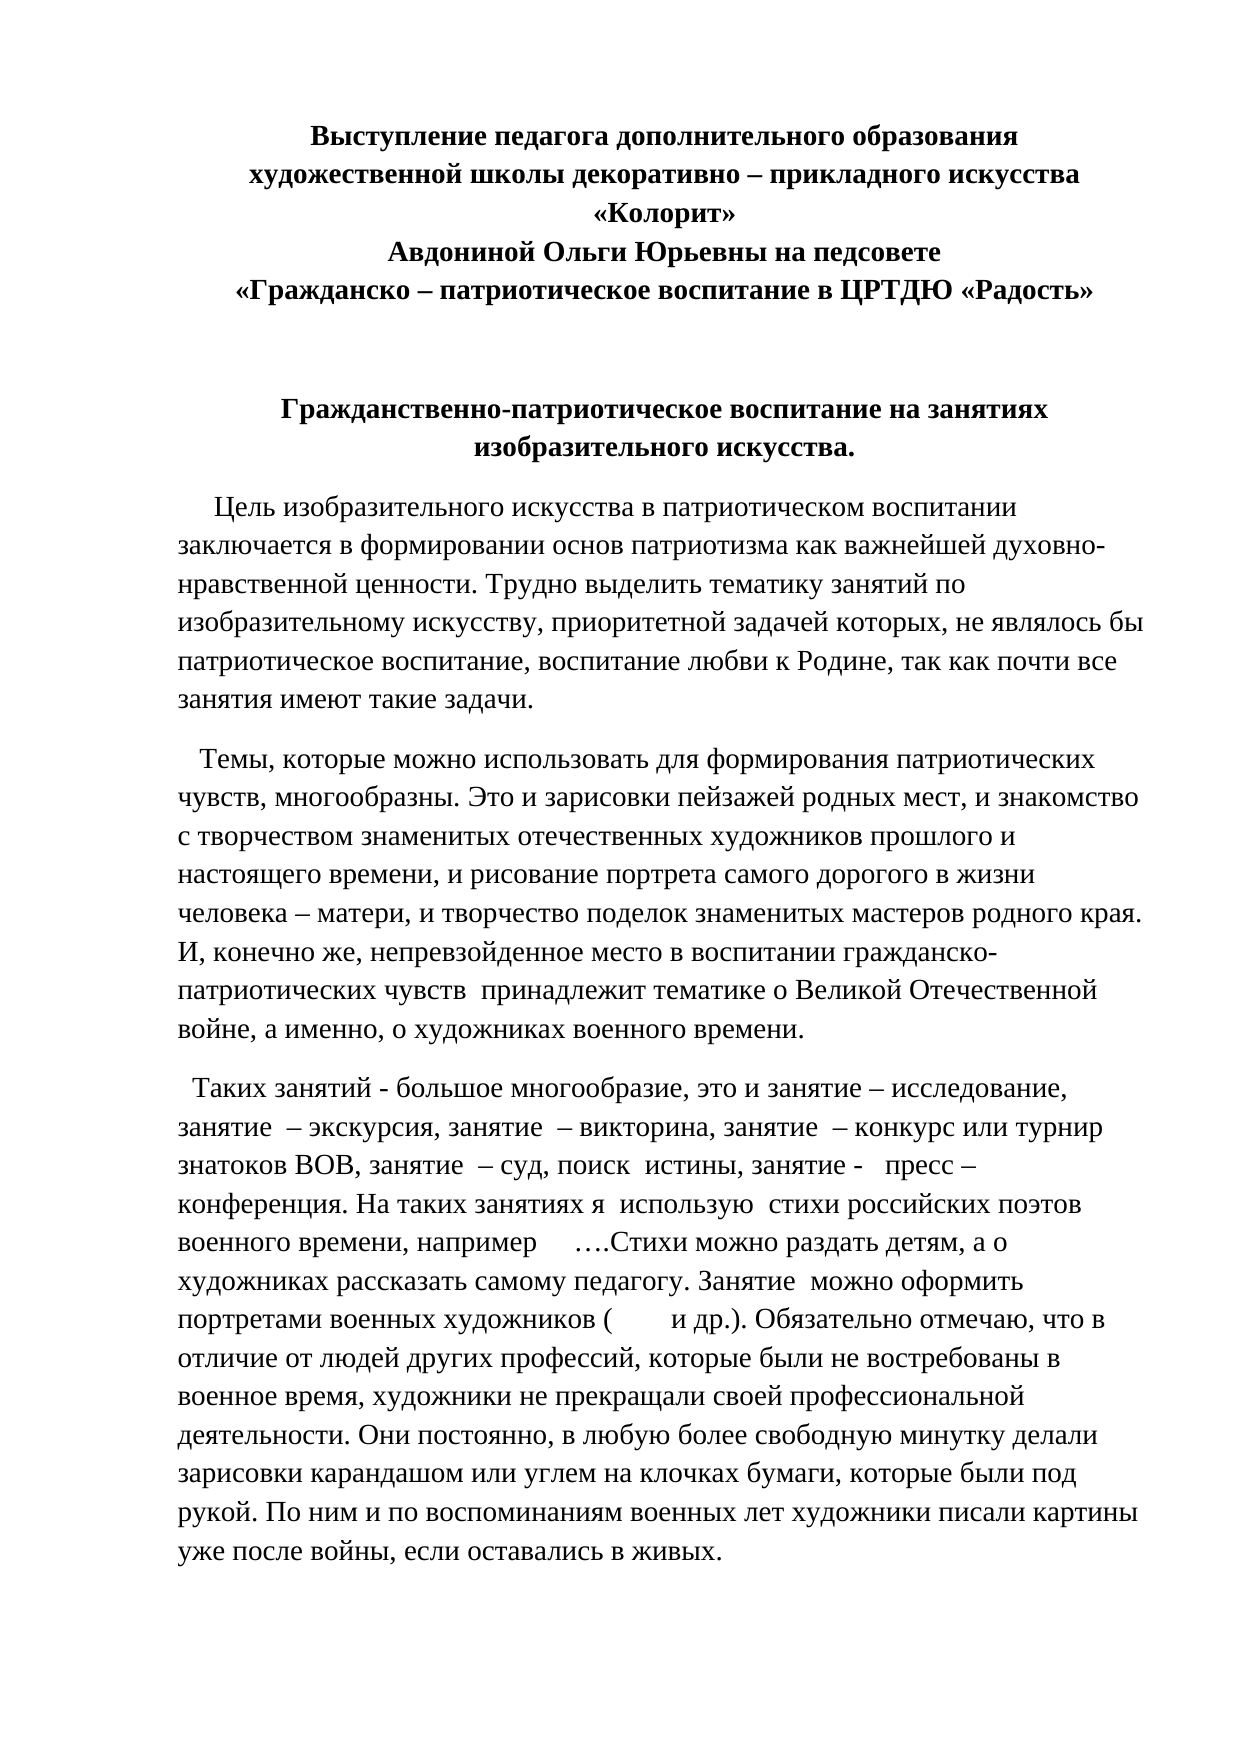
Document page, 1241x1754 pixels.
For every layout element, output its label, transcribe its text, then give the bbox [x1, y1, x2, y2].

text Выступление педагога дополнительного образования художественной школы декоративно – прикладного искусства «Колорит» Авдониной Ольги Юрьевны на педсовете «Гражданско – патриотическое воспитание в ЦРТДЮ «Радость» [177, 118, 1152, 306]
text Цель изобразительного искусства в патриотическом воспитании заключается в формировании основ патриотизма как важнейшей духовно- нравственной ценности. Трудно выделить тематику занятий по изобразительному искусству, приоритетной задачей которых, не являлось бы патриотическое воспитание, воспитание любви к Родине, так как почти все занятия имеют такие задачи. [177, 489, 1152, 715]
text Темы, которые можно использовать для формирования патриотических чувств, многообразны. Это и зарисовки пейзажей родных мест, и знакомство с творчеством знаменитых отечественных художников прошлого и настоящего времени, и рисование портрета самого дорогого в жизни человека – матери, и творчество поделок знаменитых мастеров родного края. И, конечно же, непревзойденное место в воспитании гражданско-патриотических чувств принадлежит тематике о Великой Отечественной войне, а именно, о художниках военного времени. [177, 741, 1152, 1044]
text Гражданственно-патриотическое воспитание на занятиях изобразительного искусства. [177, 391, 1152, 463]
text Таких занятий - большое многообразие, это и занятие – исследование, занятие – экскурсия, занятие – викторина, занятие – конкурс или турнир знатоков ВОВ, занятие – суд, поиск истины, занятие - пресс – конференция. На таких занятиях я использую стихи российских поэтов военного времени, например ….Стихи можно раздать детям, а о художниках рассказать самому педагогу. Занятие можно оформить портретами военных художников ( и др.). Обязательно отмечаю, что в отличие от людей других профессий, которые были не востребованы в военное время, художники не прекращали своей профессиональной деятельности. Они постоянно, в любую более свободную минутку делали зарисовки карандашом или углем на клочках бумаги, которые были под рукой. По ним и по воспоминаниям военных лет художники писали картины уже после войны, если оставались в живых. [177, 1070, 1152, 1566]
